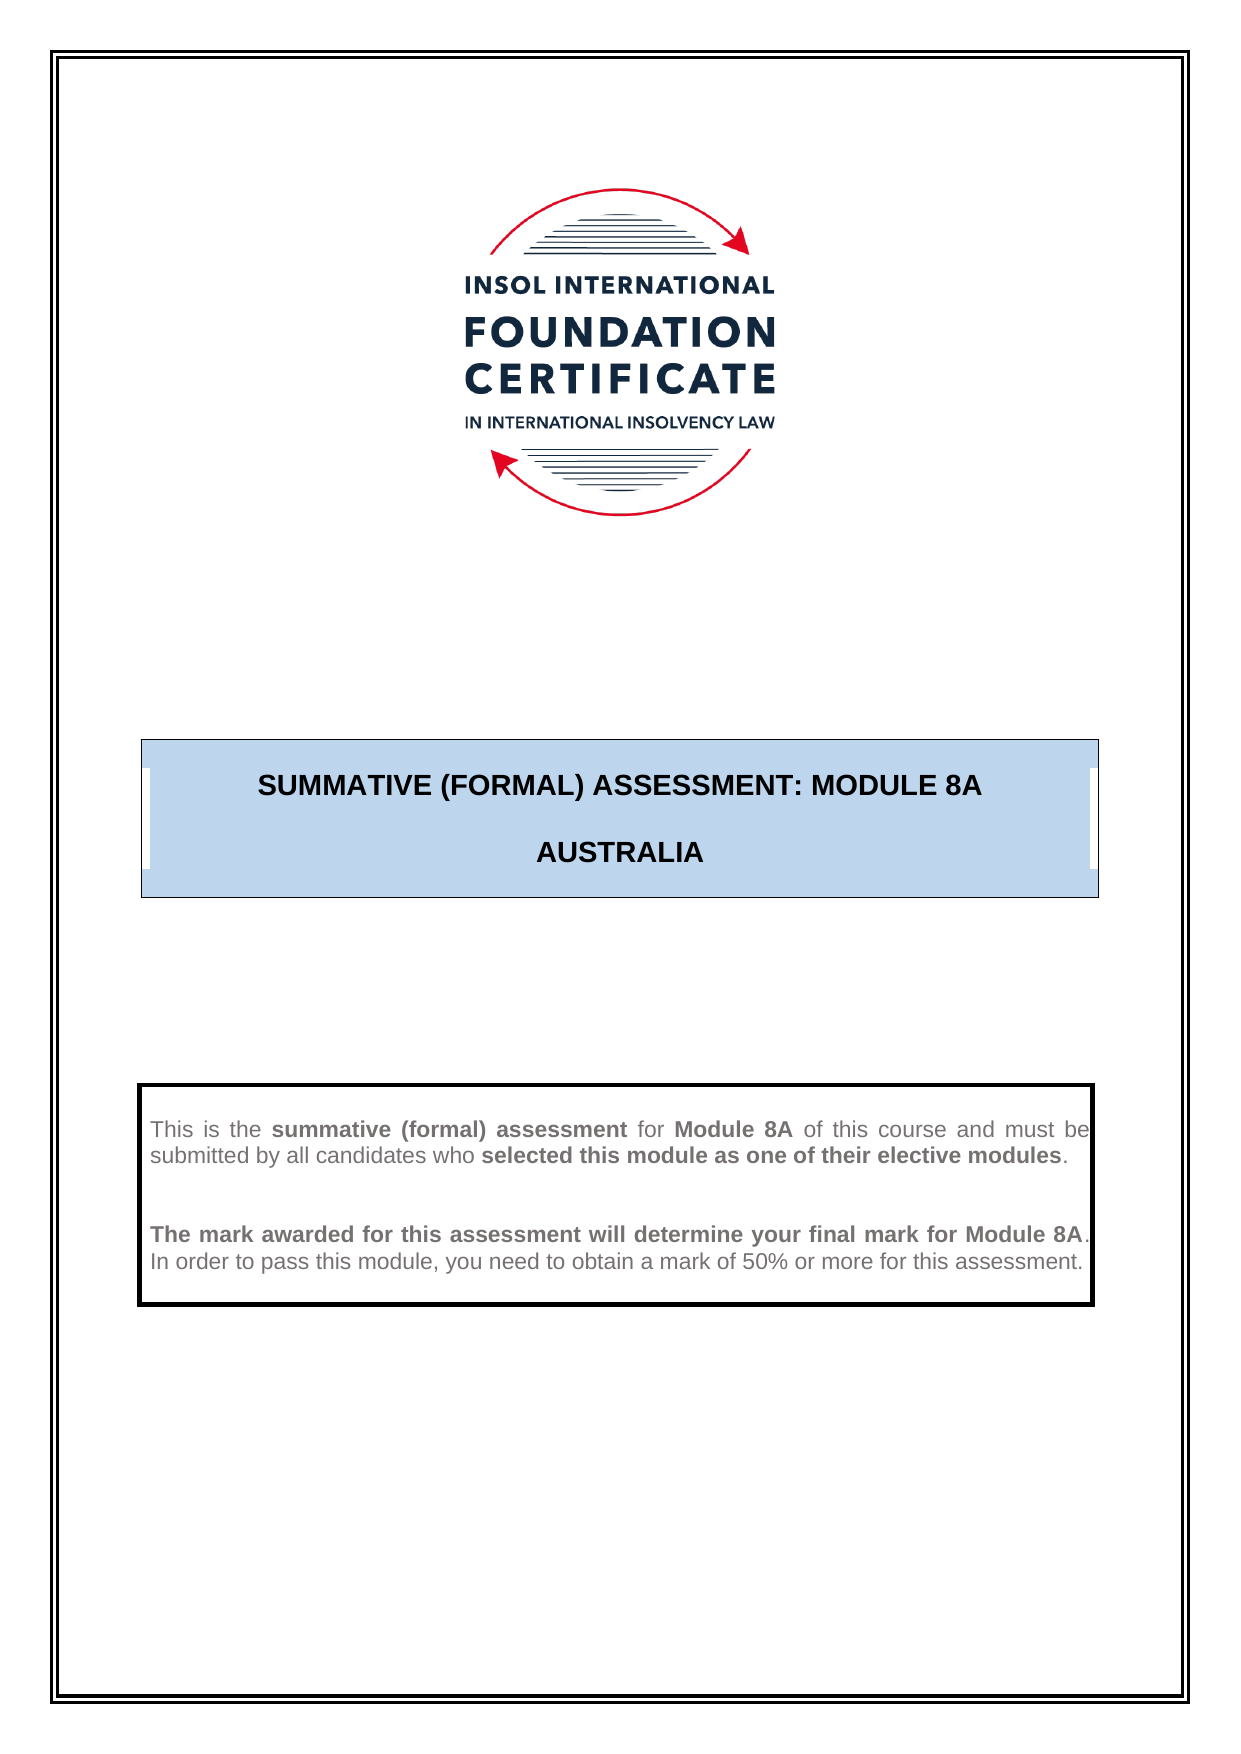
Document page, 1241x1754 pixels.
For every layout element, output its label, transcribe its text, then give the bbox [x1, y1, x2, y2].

text The mark awarded for this assessment will determine your final mark for Module 8A. In order to pass this module, you need to obtain a mark of 50% or more for this assessment. [150, 1221, 1090, 1274]
text SUMMATIVE (FORMAL) ASSESSMENT: MODULE 8A [150, 768, 1090, 802]
text AUSTRALIA [150, 835, 1090, 866]
text This is the summative (formal) assessment for Module 8A of this course and must be submitted by all candidates who selected this module as one of their elective modules. [150, 1116, 1090, 1168]
picture [465, 150, 775, 555]
